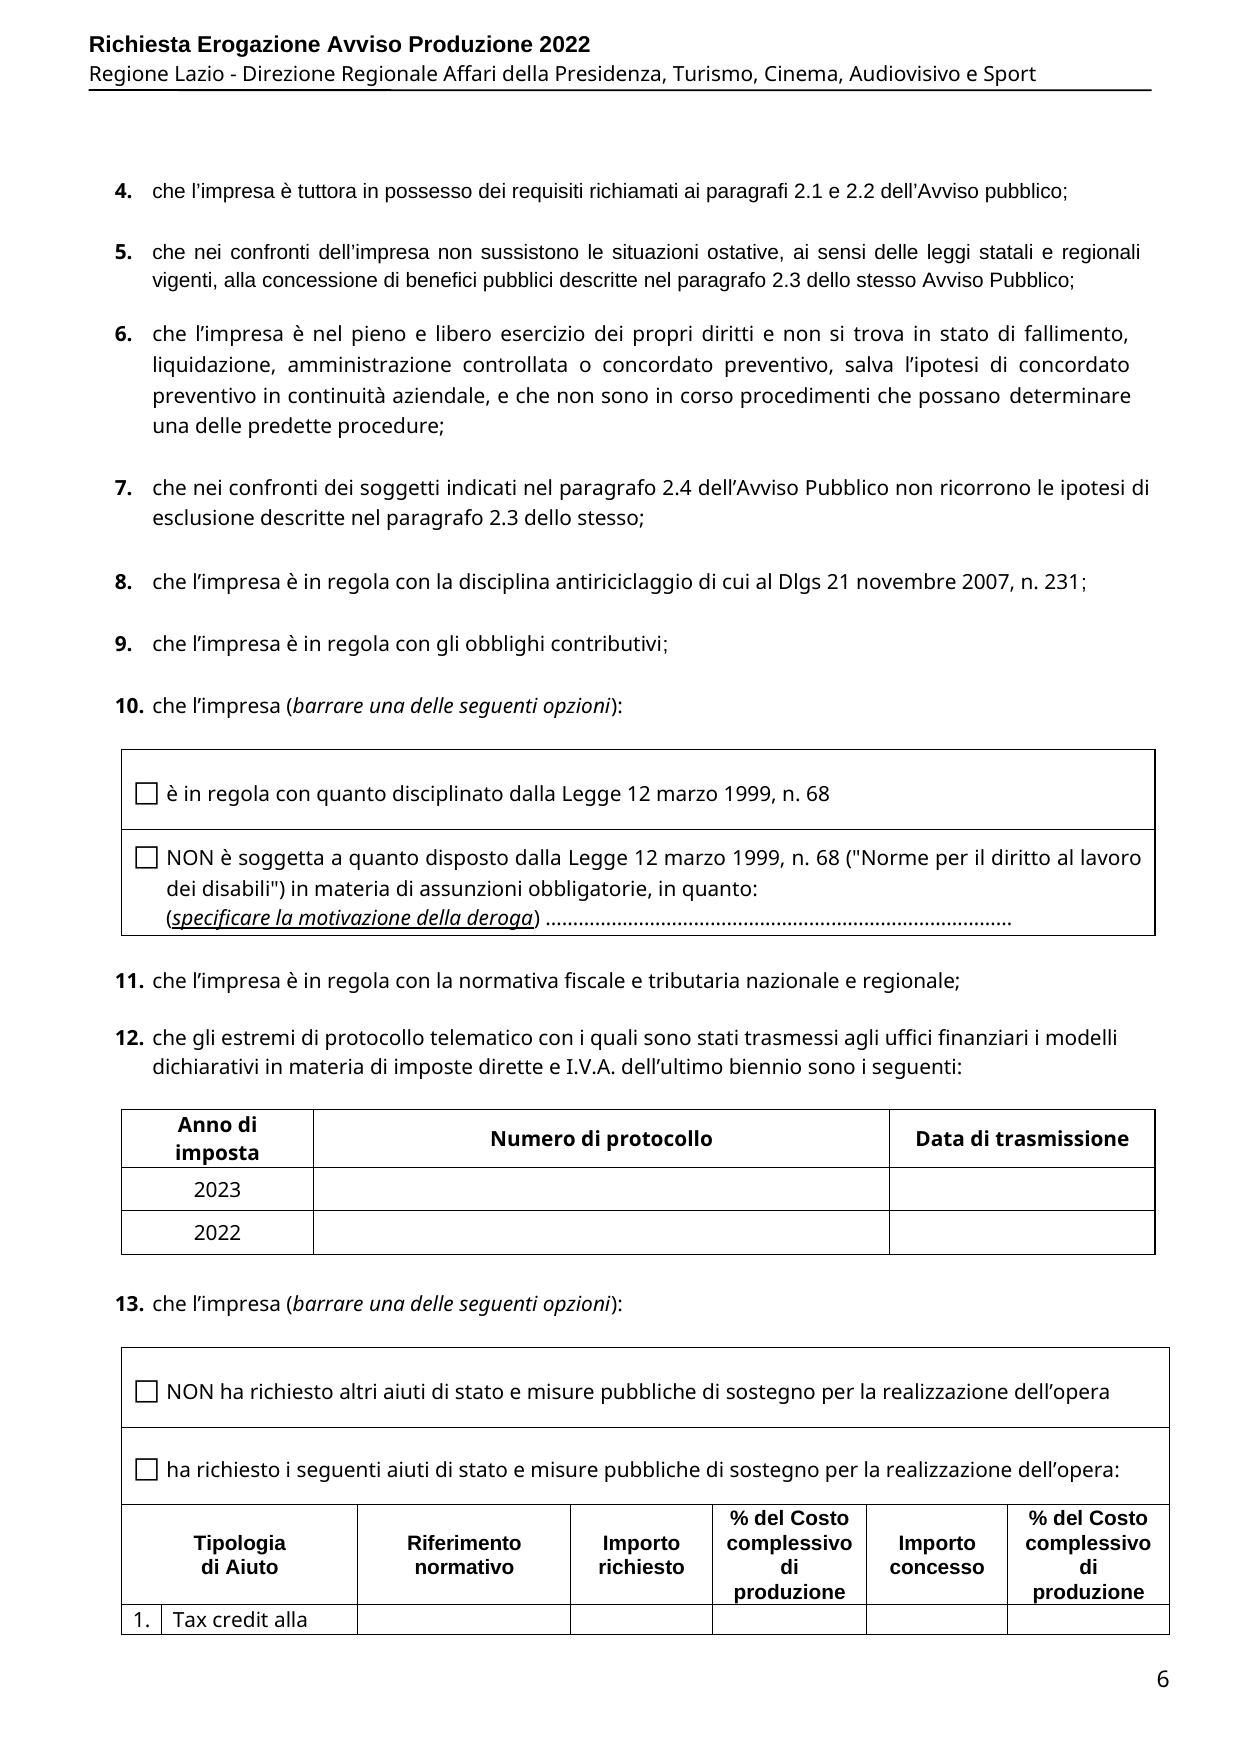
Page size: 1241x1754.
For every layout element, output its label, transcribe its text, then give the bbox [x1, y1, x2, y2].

table_header Numero di protocollo [314, 1110, 889, 1167]
table_header Data di trasmissione [890, 1110, 1154, 1167]
table_cell [713, 1605, 866, 1634]
table_cell [890, 1168, 1154, 1210]
table_cell [314, 1211, 889, 1254]
list che gli estremi di protocollo telematico con i quali sono stati trasmessi agli uffici finanziari i modelli dichiarativi in materia di imposte dirette e I.V.A. dell’ultimo biennio sono i seguenti: [114, 1023, 1169, 1080]
table_cell □ NON è soggetta a quanto disposto dalla Legge 12 marzo 1999, n. 68 ("Norme per il diritto al lavoro dei disabili") in materia di assunzioni obbligatorie, in quanto: (specificare la motivazione della deroga) …………………………………………….…………………………… [122, 830, 1154, 935]
table_cell [1008, 1605, 1169, 1634]
list che l’impresa è in regola con la normativa fiscale e tributaria nazionale e regionale; [114, 967, 1169, 995]
list che l’impresa è in regola con la disciplina antiriciclaggio di cui al Dlgs 21 novembre 2007, n. 231; [114, 567, 1169, 595]
table_cell Importo richiesto [571, 1505, 712, 1604]
list che l’impresa è nel pieno e libero esercizio dei propri diritti e non si trova in stato di fallimento, liquidazione, amministrazione controllata o concordato preventivo, salva l’ipotesi di concordato preventivo in continuità aziendale, e che non sono in corso procedimenti che possano determinare una delle predette procedure; [114, 319, 1131, 440]
table_cell Importo concesso [867, 1505, 1007, 1604]
table_cell □ ha richiesto i seguenti aiuti di stato e misure pubbliche di sostegno per la realizzazione dell’opera: [122, 1428, 1169, 1504]
table_cell [314, 1168, 889, 1210]
table_cell 1. [122, 1605, 161, 1634]
table_cell Tipologia di Aiuto [122, 1505, 357, 1604]
table_header □ NON ha richiesto altri aiuti di stato e misure pubbliche di sostegno per la realizzazione dell’opera [122, 1348, 1169, 1427]
list che nei confronti dell’impresa non sussistono le situazioni ostative, ai sensi delle leggi statali e regionali vigenti, alla concessione di benefici pubblici descritte nel paragrafo 2.3 dello stesso Avviso Pubblico; [114, 237, 1142, 291]
list che l’impresa è tuttora in possesso dei requisiti richiamati ai paragrafi 2.1 e 2.2 dell’Avviso pubblico; [114, 176, 1142, 204]
table_cell [867, 1605, 1007, 1634]
table_cell [571, 1605, 712, 1634]
list che l’impresa (barrare una delle seguenti opzioni): [114, 1289, 1169, 1318]
table_cell [890, 1211, 1154, 1254]
table_cell % del Costo complessivo di produzione [1008, 1505, 1169, 1604]
table_cell 2023 [122, 1168, 313, 1210]
table_cell [358, 1605, 570, 1634]
list che nei confronti dei soggetti indicati nel paragrafo 2.4 dell’Avviso Pubblico non ricorrono le ipotesi di esclusione descritte nel paragrafo 2.3 dello stesso; [114, 473, 1151, 532]
table_cell 2022 [122, 1211, 313, 1254]
list che l’impresa è in regola con gli obblighi contributivi; [114, 629, 1169, 657]
table_header □ è in regola con quanto disciplinato dalla Legge 12 marzo 1999, n. 68 [122, 750, 1154, 829]
table_cell % del Costo complessivo di produzione [713, 1505, 866, 1604]
table_cell Riferimento normativo [358, 1505, 570, 1604]
table_header Anno di imposta [122, 1110, 313, 1167]
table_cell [162, 1605, 357, 1634]
list che l’impresa (barrare una delle seguenti opzioni): [114, 691, 1169, 719]
